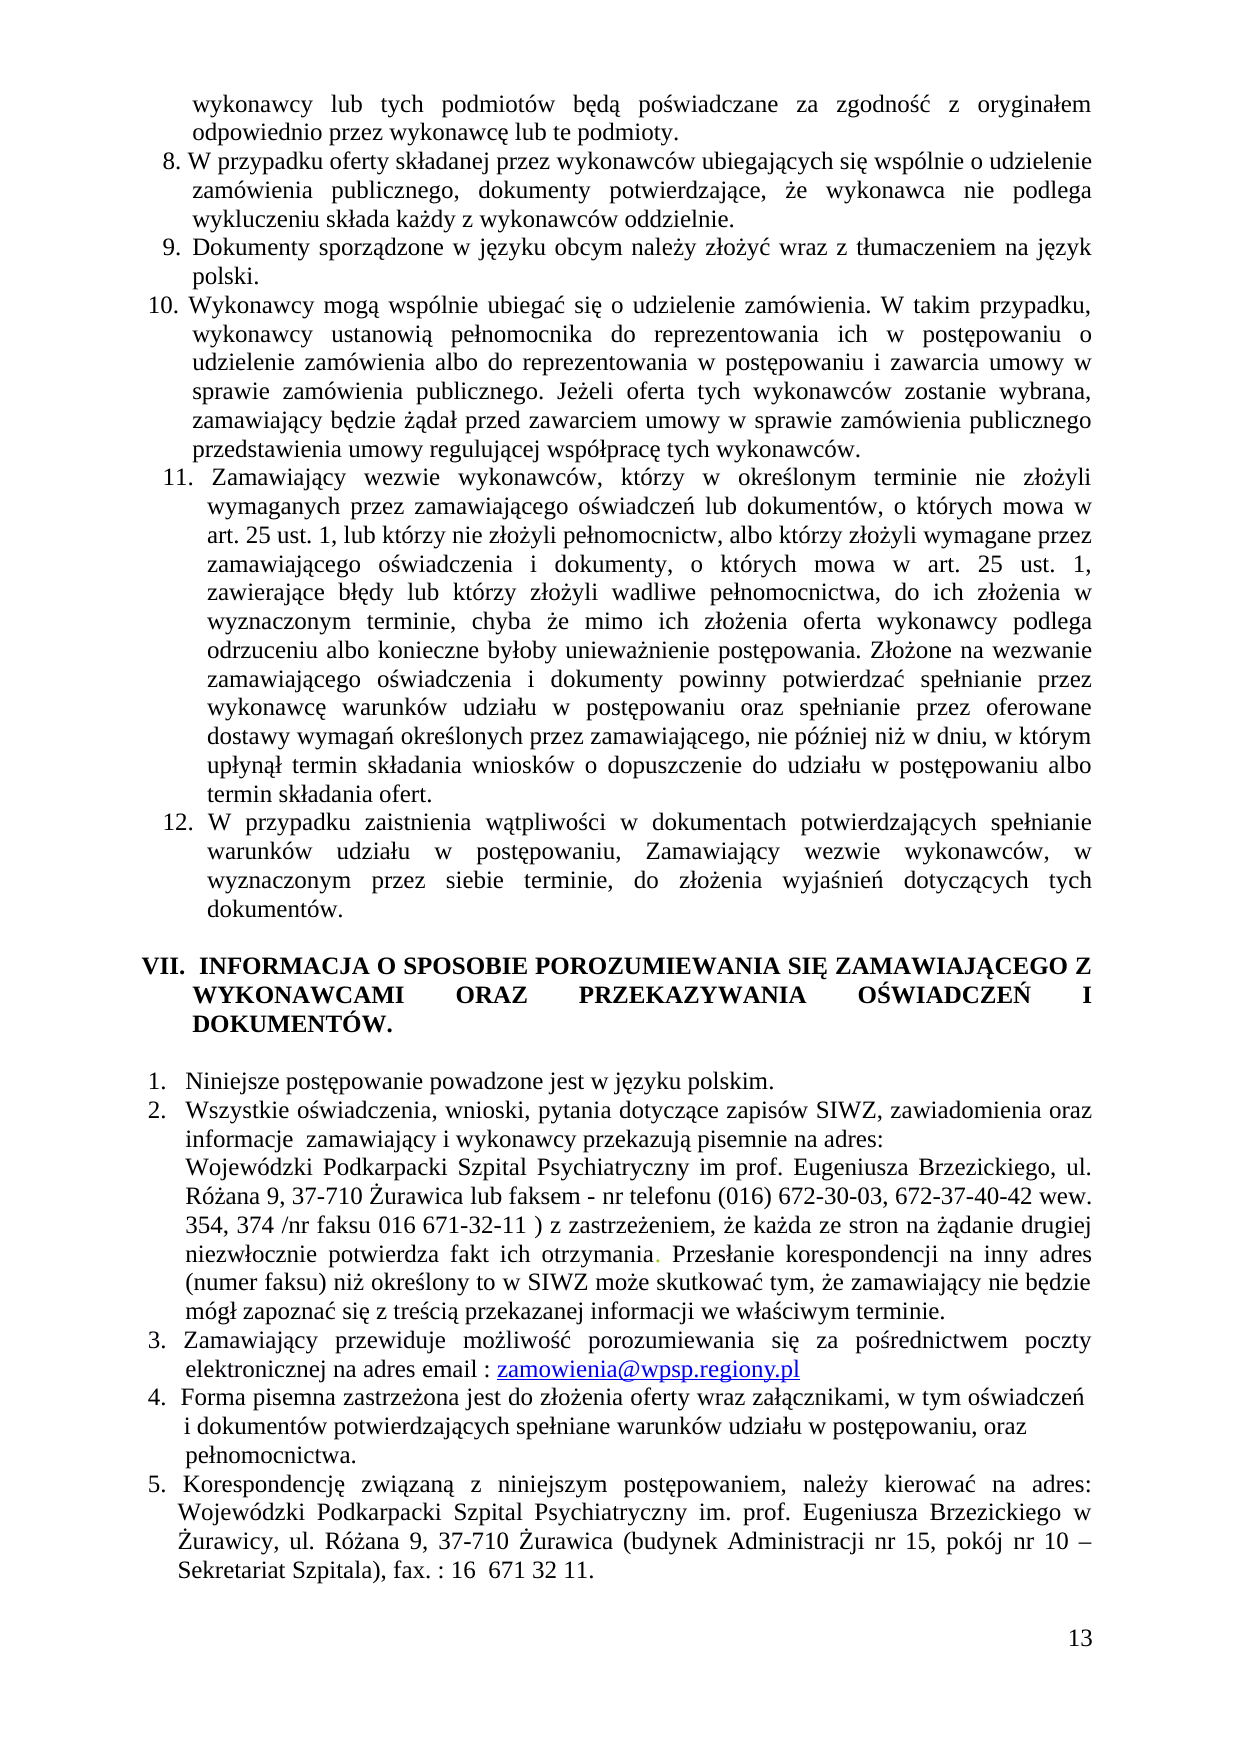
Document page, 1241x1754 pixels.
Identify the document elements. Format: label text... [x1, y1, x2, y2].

list Niniejsze postępowanie powadzone jest w języku polskim. [148, 1152, 1093, 1181]
list INFORMACJA O SPOSOBIE POROZUMIEWANIA SIĘ ZAMAWIAJĄCEGO Z WYKONAWCAMI ORAZ PRZEKAZYWANIA OŚWIADCZEŃ I DOKUMENTÓW. [185, 1037, 1093, 1124]
text Wojewódzki Podkarpacki Szpital Psychiatryczny im prof. Eugeniusza Brzezickiego, ul. Różana 9, 37-710 Żurawica lub faksem - nr telefonu (016) 672-30-03, 672-37-40-42 wew. 354, 374 /nr faksu 016 671-32-11 ) z zastrzeżeniem, że każda ze stron na żądanie drugiej niezwłocznie potwierdza fakt ich otrzymania. Przesłanie korespondencji na inny adres (numer faksu) niż określony to w SIWZ może skutkować tym, że zamawiający nie będzie mógł zapoznać się z treścią przekazanej informacji we właściwym terminie. [185, 1239, 1093, 1411]
list Wszystkie oświadczenia, wnioski, pytania dotyczące zapisów SIWZ, zawiadomienia oraz informacje zamawiający i wykonawcy przekazują pisemnie na adres: [148, 1181, 1093, 1239]
text 3. Zamawiający przewiduje możliwość porozumiewania się za pośrednictwem poczty elektronicznej na adres email : zamowienia@wpsp.regiony.pl [148, 1411, 1093, 1469]
text 4. Forma pisemna zastrzeżona jest do złożenia oferty wraz załącznikami, w tym oświadczeń i dokumentów potwierdzających spełniane warunków udziału w postępowaniu, oraz [148, 1469, 1093, 1526]
text 7. W przypadku wykonawców wspólnie ubiegających się o udzielenie zamówienia oraz w przypadku innych podmiotów, na zasobach których wykonawca polega na zasadach określonych w art. 26 ust. 2b ustawy, kopie dokumentów dotyczących odpowiednio wykonawcy lub tych podmiotów będą poświadczane za zgodność z oryginałem odpowiednio przez wykonawcę lub te podmioty. [162, 89, 1093, 232]
text 12. W przypadku zaistnienia wątpliwości w dokumentach potwierdzających spełnianie warunków udziału w postępowaniu, Zamawiający wezwie wykonawców, w wyznaczonym przez siebie terminie, do złożenia wyjaśnień dotyczących tych dokumentów. [162, 894, 1093, 1009]
text pełnomocnictwa. [148, 1526, 1093, 1555]
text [148, 1555, 1093, 1612]
text 11. Zamawiający wezwie wykonawców, którzy w określonym terminie nie złożyli wymaganych przez zamawiającego oświadczeń lub dokumentów, o których mowa w art. 25 ust. 1, lub którzy nie złożyli pełnomocnictw, albo którzy złożyli wymagane przez zamawiającego oświadczenia i dokumenty, o których mowa w art. 25 ust. 1, zawierające błędy lub którzy złożyli wadliwe pełnomocnictwa, do ich złożenia w wyznaczonym terminie, chyba że mimo ich złożenia oferta wykonawcy podlega odrzuceniu albo konieczne byłoby unieważnienie postępowania. Złożone na wezwanie zamawiającego oświadczenia i dokumenty powinny potwierdzać spełnianie przez wykonawcę warunków udziału w postępowaniu oraz spełnianie przez oferowane dostawy wymagań określonych przez zamawiającego, nie później niż w dniu, w którym upłynął termin składania wniosków o dopuszczenie do udziału w postępowaniu albo termin składania ofert. [162, 549, 1093, 894]
text 8. W przypadku oferty składanej przez wykonawców ubiegających się wspólnie o udzielenie zamówienia publicznego, dokumenty potwierdzające, że wykonawca nie podlega wykluczeniu składa każdy z wykonawców oddzielnie. [162, 232, 1093, 319]
text 9. Dokumenty sporządzone w języku obcym należy złożyć wraz z tłumaczeniem na język polski. [162, 319, 1093, 376]
text 10. Wykonawcy mogą wspólnie ubiegać się o udzielenie zamówienia. W takim przypadku, wykonawcy ustanowią pełnomocnika do reprezentowania ich w postępowaniu o udzielenie zamówienia albo do reprezentowania w postępowaniu i zawarcia umowy w sprawie zamówienia publicznego. Jeżeli oferta tych wykonawców zostanie wybrana, zamawiający będzie żądał przed zawarciem umowy w sprawie zamówienia publicznego przedstawienia umowy regulującej współpracę tych wykonawców. [148, 376, 1093, 549]
